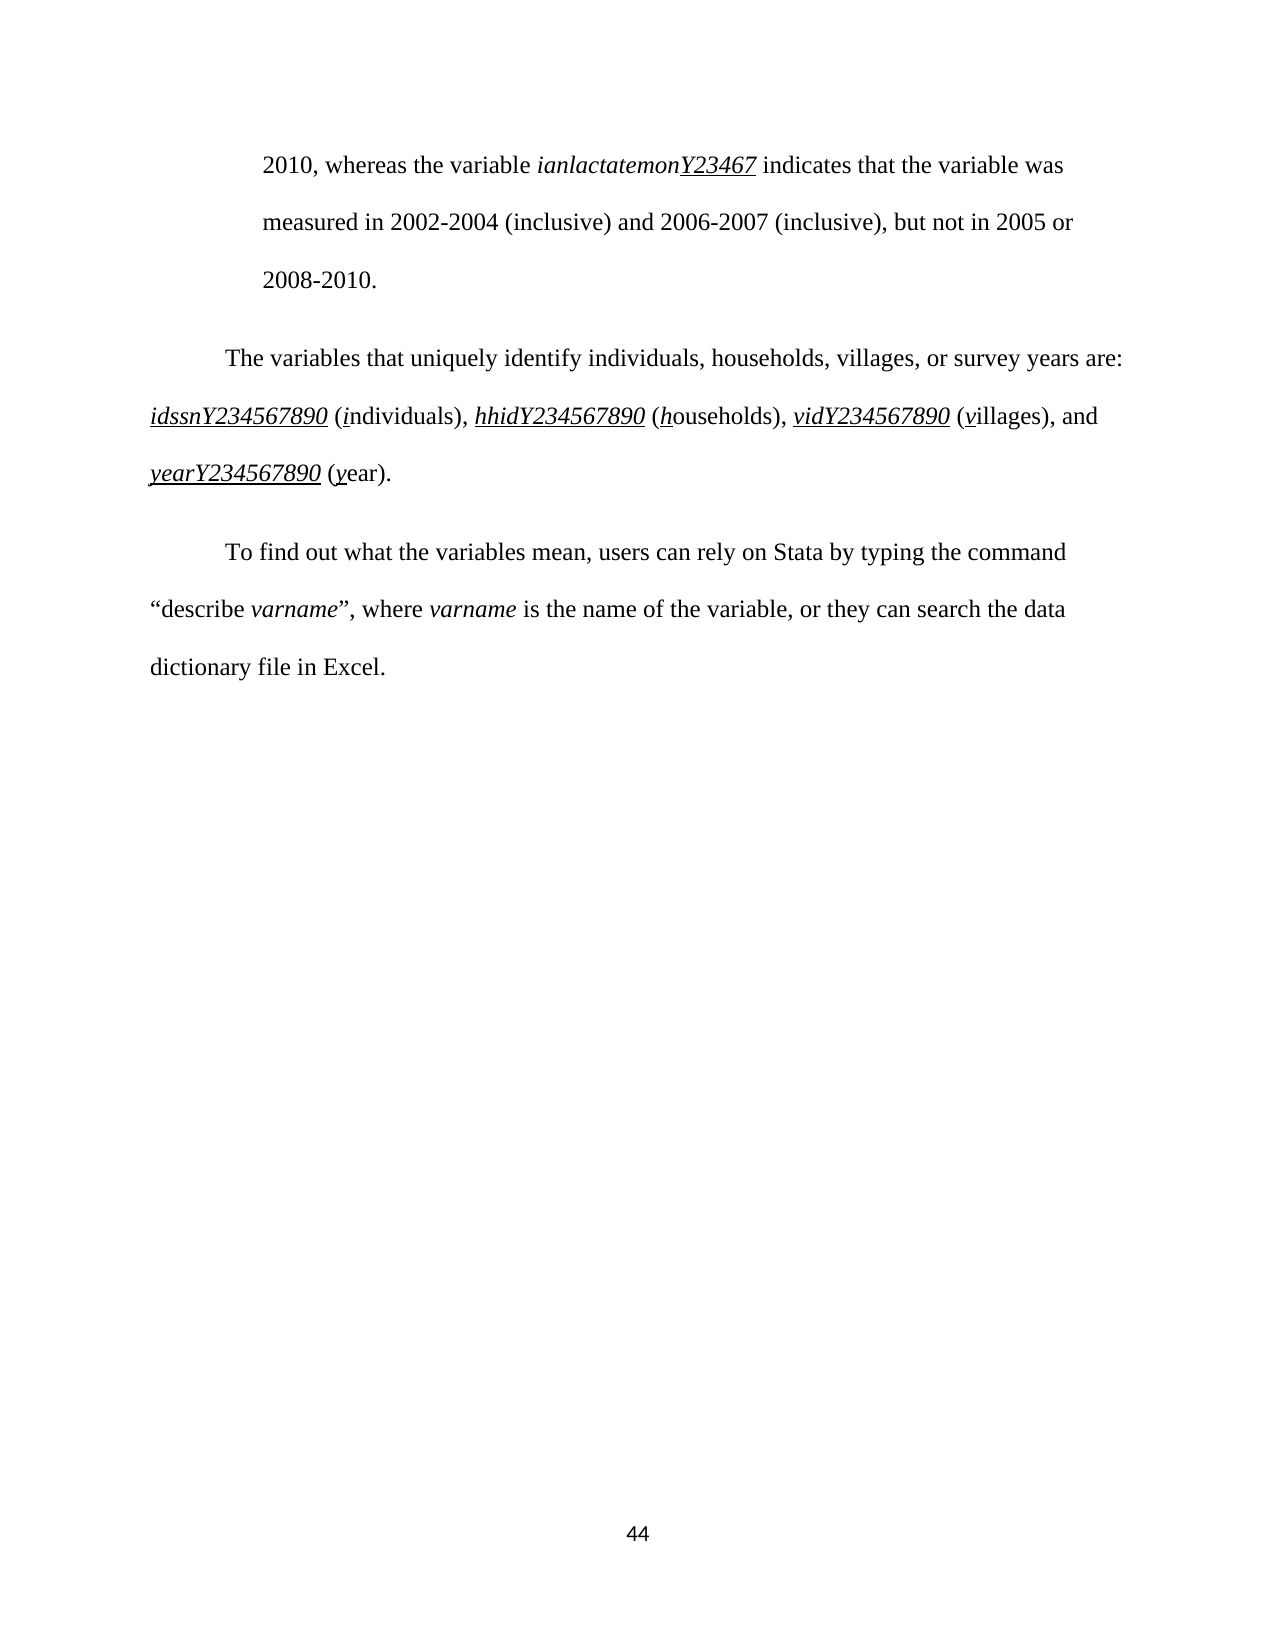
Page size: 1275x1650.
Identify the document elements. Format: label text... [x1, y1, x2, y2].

text The variables that uniquely identify individuals, households, villages, or survey years are: idssnY234567890 (individuals), hhidY234567890 (households), vidY234567890 (villages), and yearY234567890 (year). [150, 343, 1125, 487]
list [225, 150, 1125, 294]
text To find out what the variables mean, users can rely on Stata by typing the command “describe varname”, where varname is the name of the variable, or they can search the data dictionary file in Excel. [150, 537, 1125, 680]
